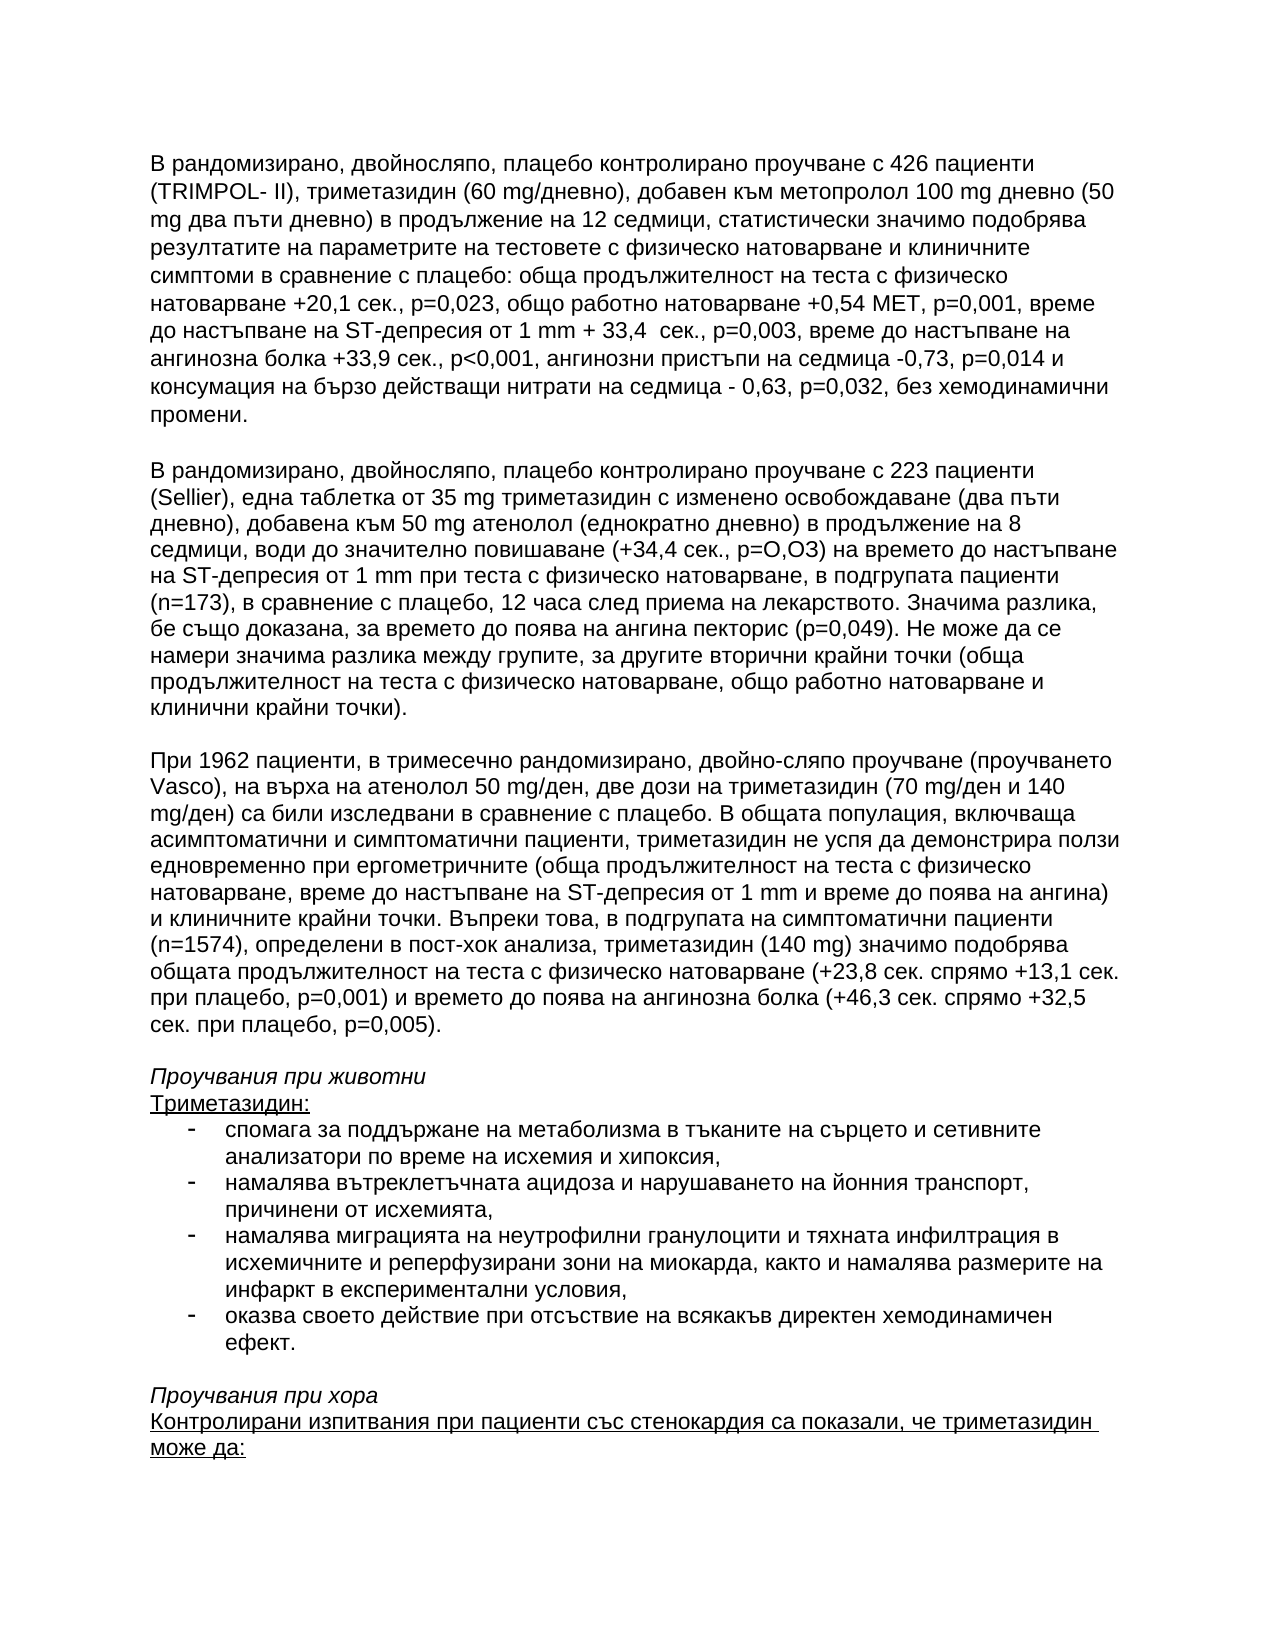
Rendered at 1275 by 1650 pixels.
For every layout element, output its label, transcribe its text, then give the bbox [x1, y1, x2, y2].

text При 1962 пациенти, в тримесечно рандомизирано, двойно-сляпо проучване (проучването Vasco), на върха на атенолол 50 mg/ден, две дози на триметазидин (70 mg/ден и 140 mg/ден) са били изследвани в сравнение с плацебо. В общата популация, включваща асимптоматични и симптоматични пациенти, триметазидин не успя да демонстрира ползи едновременно при ергометричните (обща продължителност на теста с физическо натоварване, време до настъпване на ST-депресия от 1 mm и време до поява на ангина) и клиничните крайни точки. Въпреки това, в подгрупата на симптоматични пациенти (n=1574), определени в пост-хок анализа, триметазидин (140 mg) значимо подобрява общата продължителност на теста с физическо натоварване (+23,8 сек. спрямо +13,1 сек. при плацебо, р=0,001) и времето до поява на ангинозна болка (+46,3 сек. спрямо +32,5 сек. при плацебо, р=0,005). [150, 747, 1125, 1037]
list оказва своето действие при отсъствие на всякакъв директен хемодинамичен ефект. [187, 1302, 1125, 1355]
list намалява миграцията на неутрофилни гранулоцити и тяхната инфилтрация в исхемичните и реперфузирани зони на миокарда, както и намалява размерите на инфаркт в експериментални условия, [187, 1222, 1125, 1302]
list спомага за поддържане на метаболизма в тъканите на сърцето и сетивните анализатори по време на исхемия и хипоксия, [187, 1116, 1125, 1169]
text Триметазидин: [150, 1089, 1125, 1116]
text В рандомизирано, двойносляпо, плацебо контролирано проучване с 223 пациенти (Sellier), една таблетка от 35 mg триметазидин с изменено освобождаване (два пъти дневно), добавена към 50 mg атенолол (еднократно дневно) в продължение на 8 седмици, води до значително повишаване (+34,4 сек., р=О,ОЗ) на времето до настъпване на ST-депресия от 1 mm при теста с физическо натоварване, в подгрупата пациенти (n=173), в сравнение с плацебо, 12 часа след приема на лекарството. Значима разлика, бе също доказана, за времето до поява на ангина пекторис (р=0,049). Не може да се намери значима разлика между групите, за другите вторични крайни точки (обща продължителност на теста с физическо натоварване, общо работно натоварване и клинични крайни точки). [150, 457, 1125, 721]
text Проучвания при животни [150, 1063, 1125, 1089]
text Проучвания при хора [150, 1382, 1125, 1408]
text В рандомизирано, двойносляпо, плацебо контролирано проучване с 426 пациенти (TRIMPOL- II), триметазидин (60 mg/дневно), добавен към метопролол 100 mg дневно (50 mg два пъти дневно) в продължение на 12 седмици, статистически значимо подобрява резултатите на параметрите на тестовете с физическо натоварване и клиничните симптоми в сравнение с плацебо: обща продължителност на теста с физическо натоварване +20,1 сек., р=0,023, общо работно натоварване +0,54 MET, р=0,001, време до настъпване на ST-депресия от 1 mm + 33,4 сек., р=0,003, време до настъпване на ангинозна болка +33,9 сек., р<0,001, ангинозни пристъпи на седмица -0,73, р=0,014 и консумация на бързо действащи нитрати на седмица - 0,63, p=0,032, без хемодинамични промени. [150, 150, 1125, 428]
list намалява вътреклетъчната ацидоза и нарушаването на йонния транспорт, причинени от исхемията, [187, 1169, 1125, 1222]
text Контролирани изпитвания при пациенти със стенокардия са показали, че триметазидин може да: [150, 1408, 1125, 1461]
